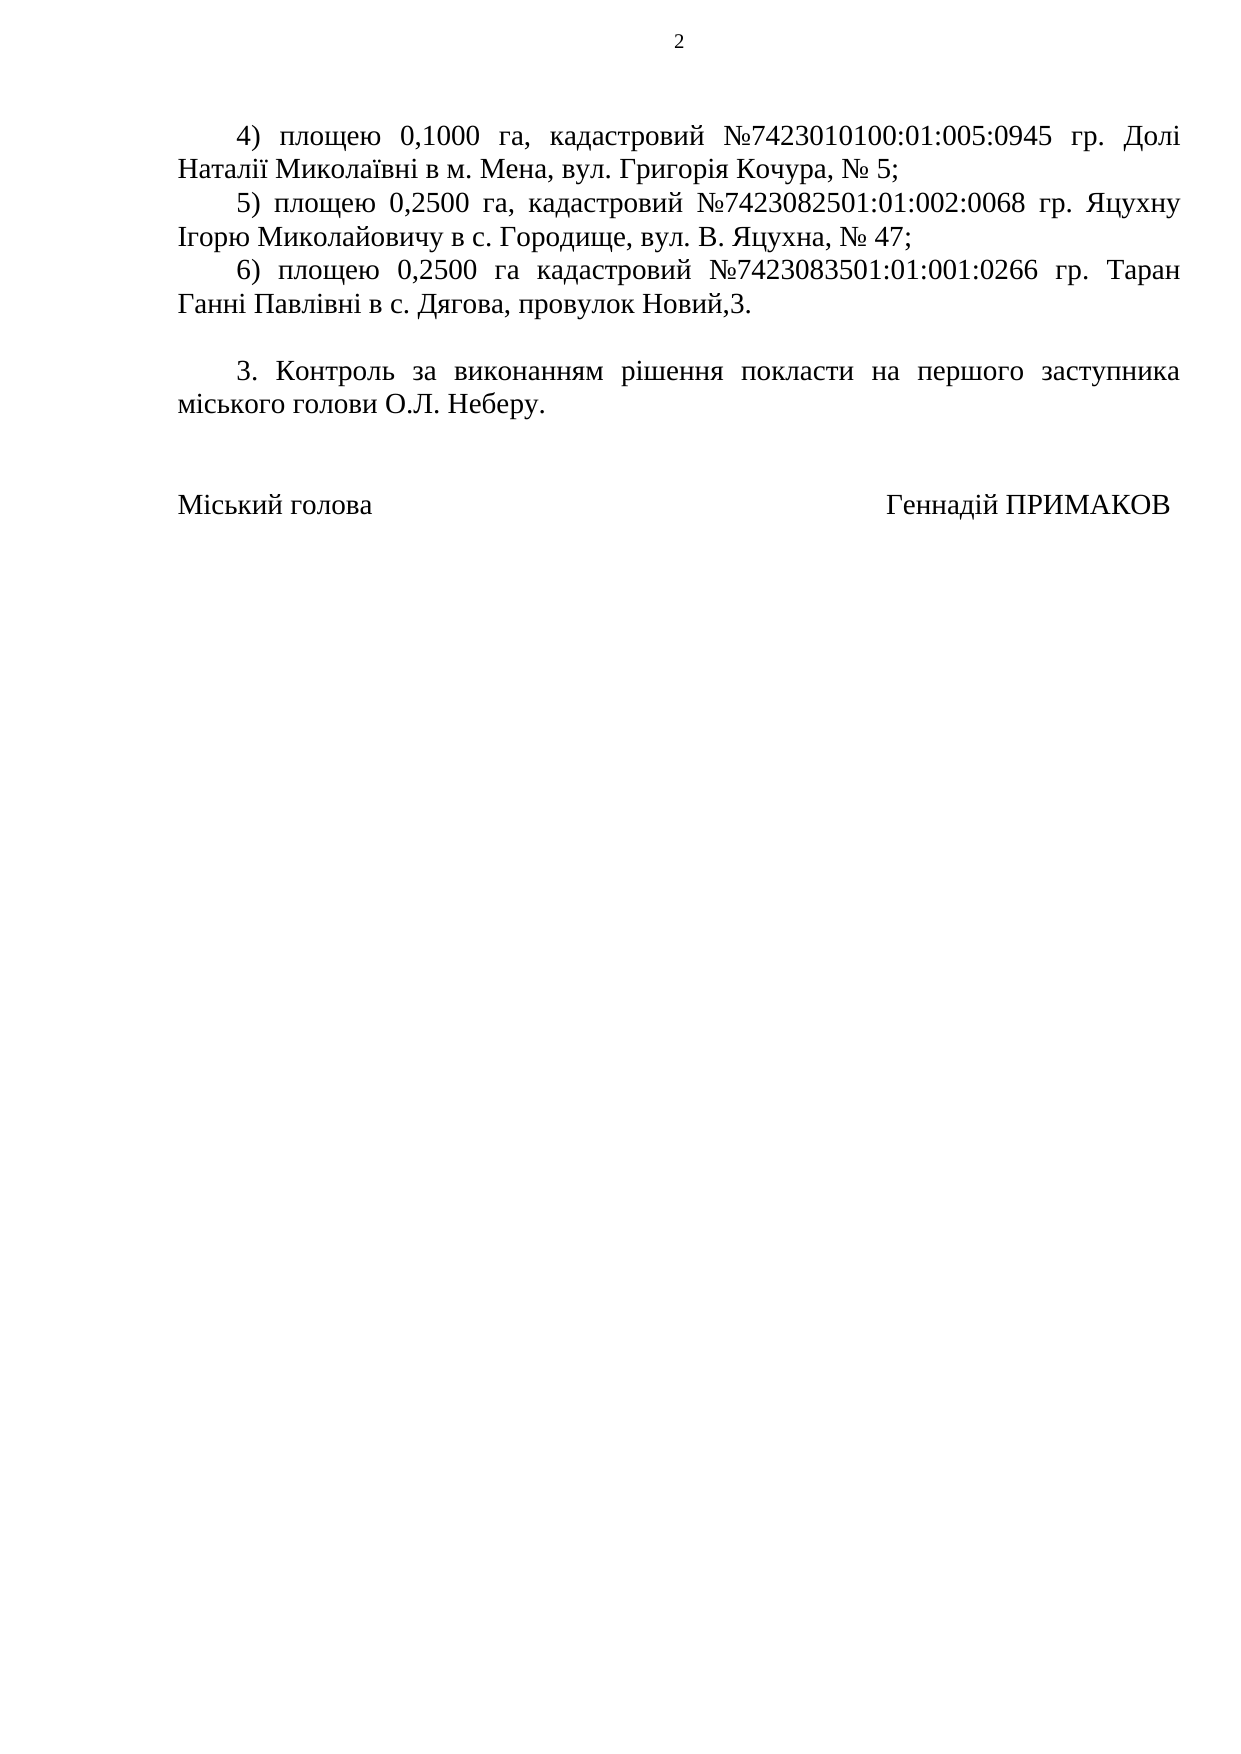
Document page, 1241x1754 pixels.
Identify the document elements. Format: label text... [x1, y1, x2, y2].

list 3. Контроль за виконанням рішення покласти на першого заступника міського голови О.Л. Неберу. [177, 353, 1181, 420]
list 4) площею 0,1000 га, кадастровий №7423010100:01:005:0945 гр. Долі Наталії Миколаївні в м. Мена, вул. Григорія Кочура, № 5; [177, 118, 1181, 185]
list 5) площею 0,2500 га, кадастровий №7423082501:01:002:0068 гр. Яцухну Ігорю Миколайовичу в с. Городище, вул. В. Яцухна, № 47; [177, 185, 1181, 252]
list Міський голова Геннадій ПРИМАКОВ [177, 487, 1181, 521]
list 6) площею 0,2500 га кадастровий №7423083501:01:001:0266 гр. Таран Ганні Павлівні в с. Дягова, провулок Новий,3. [177, 252, 1181, 319]
